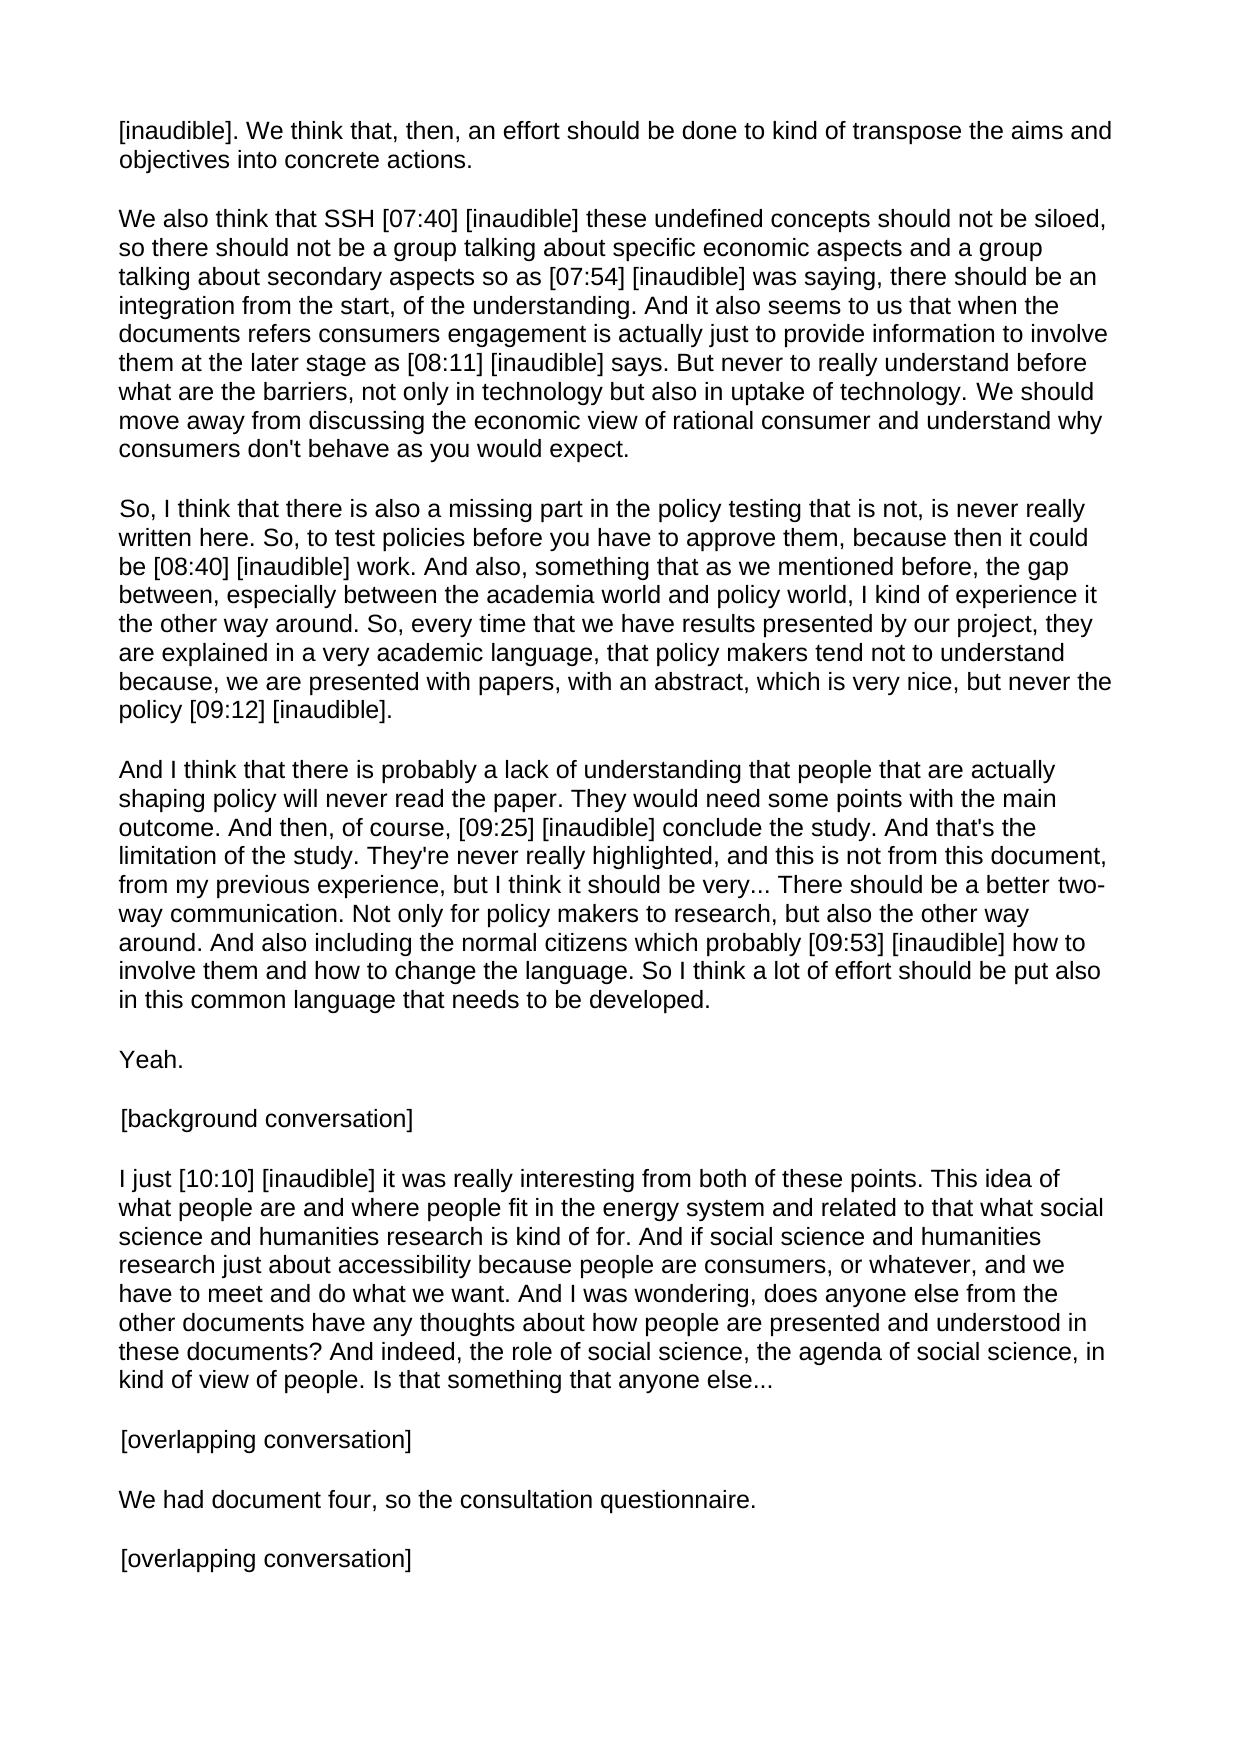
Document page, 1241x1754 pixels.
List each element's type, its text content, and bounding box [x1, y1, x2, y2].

text We had document four, so the consultation questionnaire. [118, 1485, 1123, 1513]
text Yeah. [119, 1045, 1123, 1073]
text [inaudible]. We think that, then, an effort should be done to kind of transpose the aims and objectives into concrete actions. [118, 116, 1118, 174]
text And I think that there is probably a lack of understanding that people that are actually shaping policy will never read the paper. They would need some points with the main outcome. And then, of course, [09:25] [inaudible] conclude the study. And that's the limitation of the study. They're never really highlighted, and this is not from this document, from my previous experience, but I think it should be very... There should be a better two-way communication. Not only for policy makers to research, but also the other way around. And also including the normal citizens which probably [09:53] [inaudible] how to involve them and how to change the language. So I think a lot of effort should be put also in this common language that needs to be developed. [118, 755, 1118, 1014]
text [background conversation] [120, 1104, 1123, 1133]
text I just [10:10] [inaudible] it was really interesting from both of these points. This idea of what people are and where people fit in the energy system and related to that what social science and humanities research is kind of for. And if social science and humanities research just about accessibility because people are consumers, or whatever, and we have to meet and do what we want. And I was wondering, does anyone else from the other documents have any thoughts about how people are presented and understood in these documents? And indeed, the role of social science, the agenda of social science, in kind of view of people. Is that something that anyone else... [118, 1164, 1112, 1394]
text So, I think that there is also a missing part in the policy testing that is not, is never really written here. So, to test policies before you have to approve them, because then it could be [08:40] [inaudible] work. And also, something that as we mentioned before, the gap between, especially between the academia world and policy world, I kind of experience it the other way around. So, every time that we have results presented by our project, they are explained in a very academic language, that policy makers tend not to understand because, we are presented with papers, with an abstract, which is very nice, but never the policy [09:12] [inaudible]. [118, 494, 1121, 724]
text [120, 1544, 1123, 1602]
text [overlapping conversation] [120, 1425, 1123, 1454]
text We also think that SSH [07:40] [inaudible] these undefined concepts should not be siloed, so there should not be a group talking about specific economic aspects and a group talking about secondary aspects so as [07:54] [inaudible] was saying, there should be an integration from the start, of the understanding. And it also seems to us that when the documents refers consumers engagement is actually just to provide information to involve them at the later stage as [08:11] [inaudible] says. But never to really understand before what are the barriers, not only in technology but also in uptake of technology. We should move away from discussing the economic view of rational consumer and understand why consumers don't behave as you would expect. [118, 204, 1123, 463]
